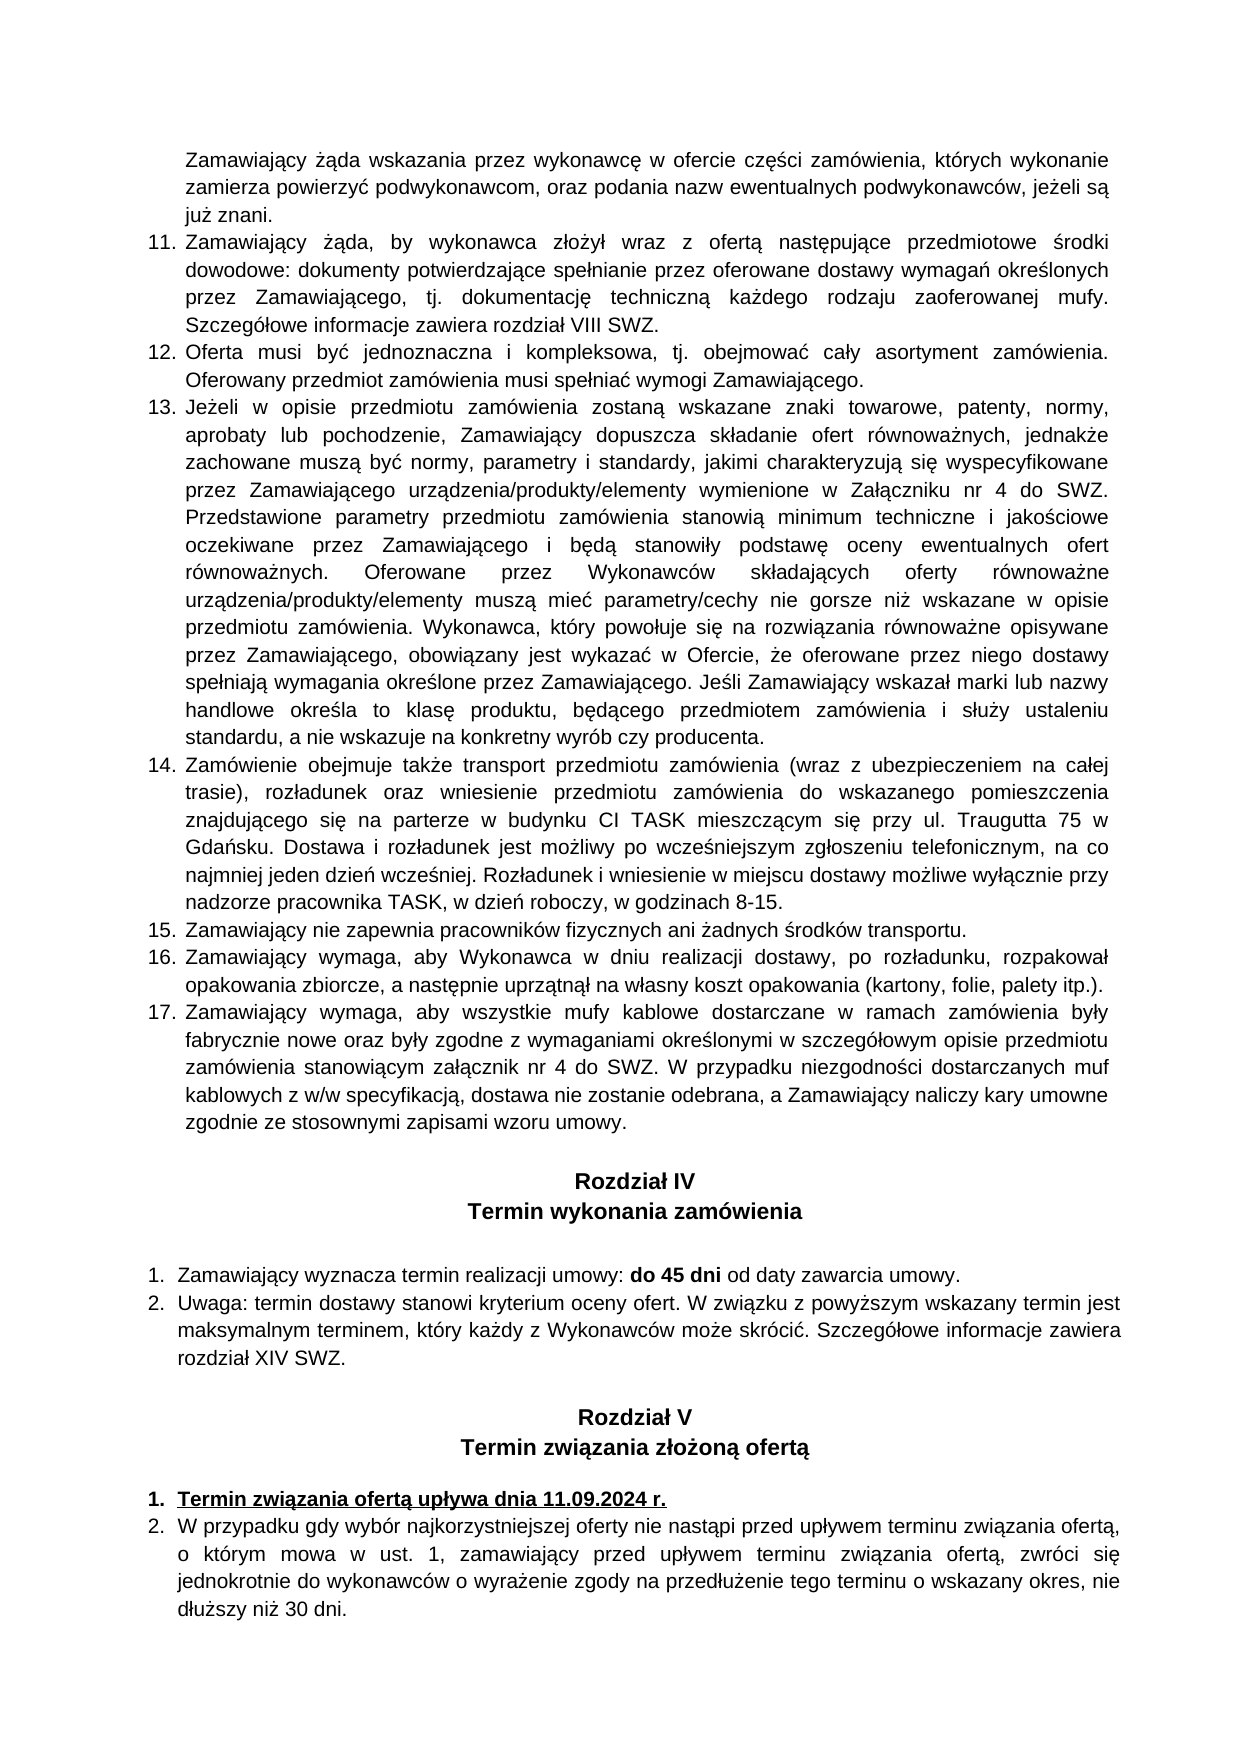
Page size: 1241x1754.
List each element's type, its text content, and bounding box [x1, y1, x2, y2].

list Termin związania ofertą upływa dnia 11.09.2024 r. [148, 1486, 1122, 1510]
list W przypadku gdy wybór najkorzystniejszej oferty nie nastąpi przed upływem terminu związania ofertą, o którym mowa w ust. 1, zamawiający przed upływem terminu związania ofertą, zwróci się jednokrotnie do wykonawców o wyrażenie zgody na przedłużenie tego terminu o wskazany okres, nie dłuższy niż 30 dni. [148, 1514, 1122, 1620]
list Uwaga: termin dostawy stanowi kryterium oceny ofert. W związku z powyższym wskazany termin jest maksymalnym terminem, który każdy z Wykonawców może skrócić. Szczegółowe informacje zawiera rozdział XIV SWZ. [148, 1291, 1122, 1370]
subtitle Rozdział V [148, 1403, 1122, 1430]
list Zamawiający wymaga, aby wszystkie mufy kablowe dostarczane w ramach zamówienia były fabrycznie nowe oraz były zgodne z wymaganiami określonymi w szczegółowym opisie przedmiotu zamówienia stanowiącym załącznik nr 4 do SWZ. W przypadku niezgodności dostarczanych muf kablowych z w/w specyfikacją, dostawa nie zostanie odebrana, a Zamawiający naliczy kary umowne zgodnie ze stosownymi zapisami wzoru umowy. [148, 1000, 1110, 1134]
list Zamawiający żąda, by wykonawca złożył wraz z ofertą następujące przedmiotowe środki dowodowe: dokumenty potwierdzające spełnianie przez oferowane dostawy wymagań określonych przez Zamawiającego, tj. dokumentację techniczną każdego rodzaju zaoferowanej mufy. Szczegółowe informacje zawiera rozdział VIII SWZ. [148, 230, 1110, 337]
list Zamawiający wymaga, aby Wykonawca w dniu realizacji dostawy, po rozładunku, rozpakował opakowania zbiorcze, a następnie uprzątnął na własny koszt opakowania (kartony, folie, palety itp.). [148, 945, 1110, 997]
list Zamówienie obejmuje także transport przedmiotu zamówienia (wraz z ubezpieczeniem na całej trasie), rozładunek oraz wniesienie przedmiotu zamówienia do wskazanego pomieszczenia znajdującego się na parterze w budynku CI TASK mieszczącym się przy ul. Traugutta 75 w Gdańsku. Dostawa i rozładunek jest możliwy po wcześniejszym zgłoszeniu telefonicznym, na co najmniej jeden dzień wcześniej. Rozładunek i wniesienie w miejscu dostawy możliwe wyłącznie przy nadzorze pracownika TASK, w dzień roboczy, w godzinach 8-15. [148, 753, 1110, 914]
subtitle Termin wykonania zamówienia [148, 1198, 1122, 1224]
list Zamawiający nie zapewnia pracowników fizycznych ani żadnych środków transportu. [148, 918, 1110, 942]
list Jeżeli w opisie przedmiotu zamówienia zostaną wskazane znaki towarowe, patenty, normy, aprobaty lub pochodzenie, Zamawiający dopuszcza składanie ofert równoważnych, jednakże zachowane muszą być normy, parametry i standardy, jakimi charakteryzują się wyspecyfikowane przez Zamawiającego urządzenia/produkty/elementy wymienione w Załączniku nr 4 do SWZ. Przedstawione parametry przedmiotu zamówienia stanowią minimum techniczne i jakościowe oczekiwane przez Zamawiającego i będą stanowiły podstawę oceny ewentualnych ofert równoważnych. Oferowane przez Wykonawców składających oferty równoważne urządzenia/produkty/elementy muszą mieć parametry/cechy nie gorsze niż wskazane w opisie przedmiotu zamówienia. Wykonawca, który powołuje się na rozwiązania równoważne opisywane przez Zamawiającego, obowiązany jest wykazać w Ofercie, że oferowane przez niego dostawy spełniają wymagania określone przez Zamawiającego. Jeśli Zamawiający wskazał marki lub nazwy handlowe określa to klasę produktu, będącego przedmiotem zamówienia i służy ustaleniu standardu, a nie wskazuje na konkretny wyrób czy producenta. [148, 395, 1110, 749]
list Oferta musi być jednoznaczna i kompleksowa, tj. obejmować cały asortyment zamówienia. Oferowany przedmiot zamówienia musi spełniać wymogi Zamawiającego. [148, 340, 1110, 392]
subtitle Termin związania złożoną ofertą [148, 1434, 1122, 1460]
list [148, 148, 1110, 227]
list Zamawiający wyznacza termin realizacji umowy: do 45 dni od daty zawarcia umowy. [148, 1263, 1122, 1287]
subtitle Rozdział IV [148, 1168, 1122, 1194]
